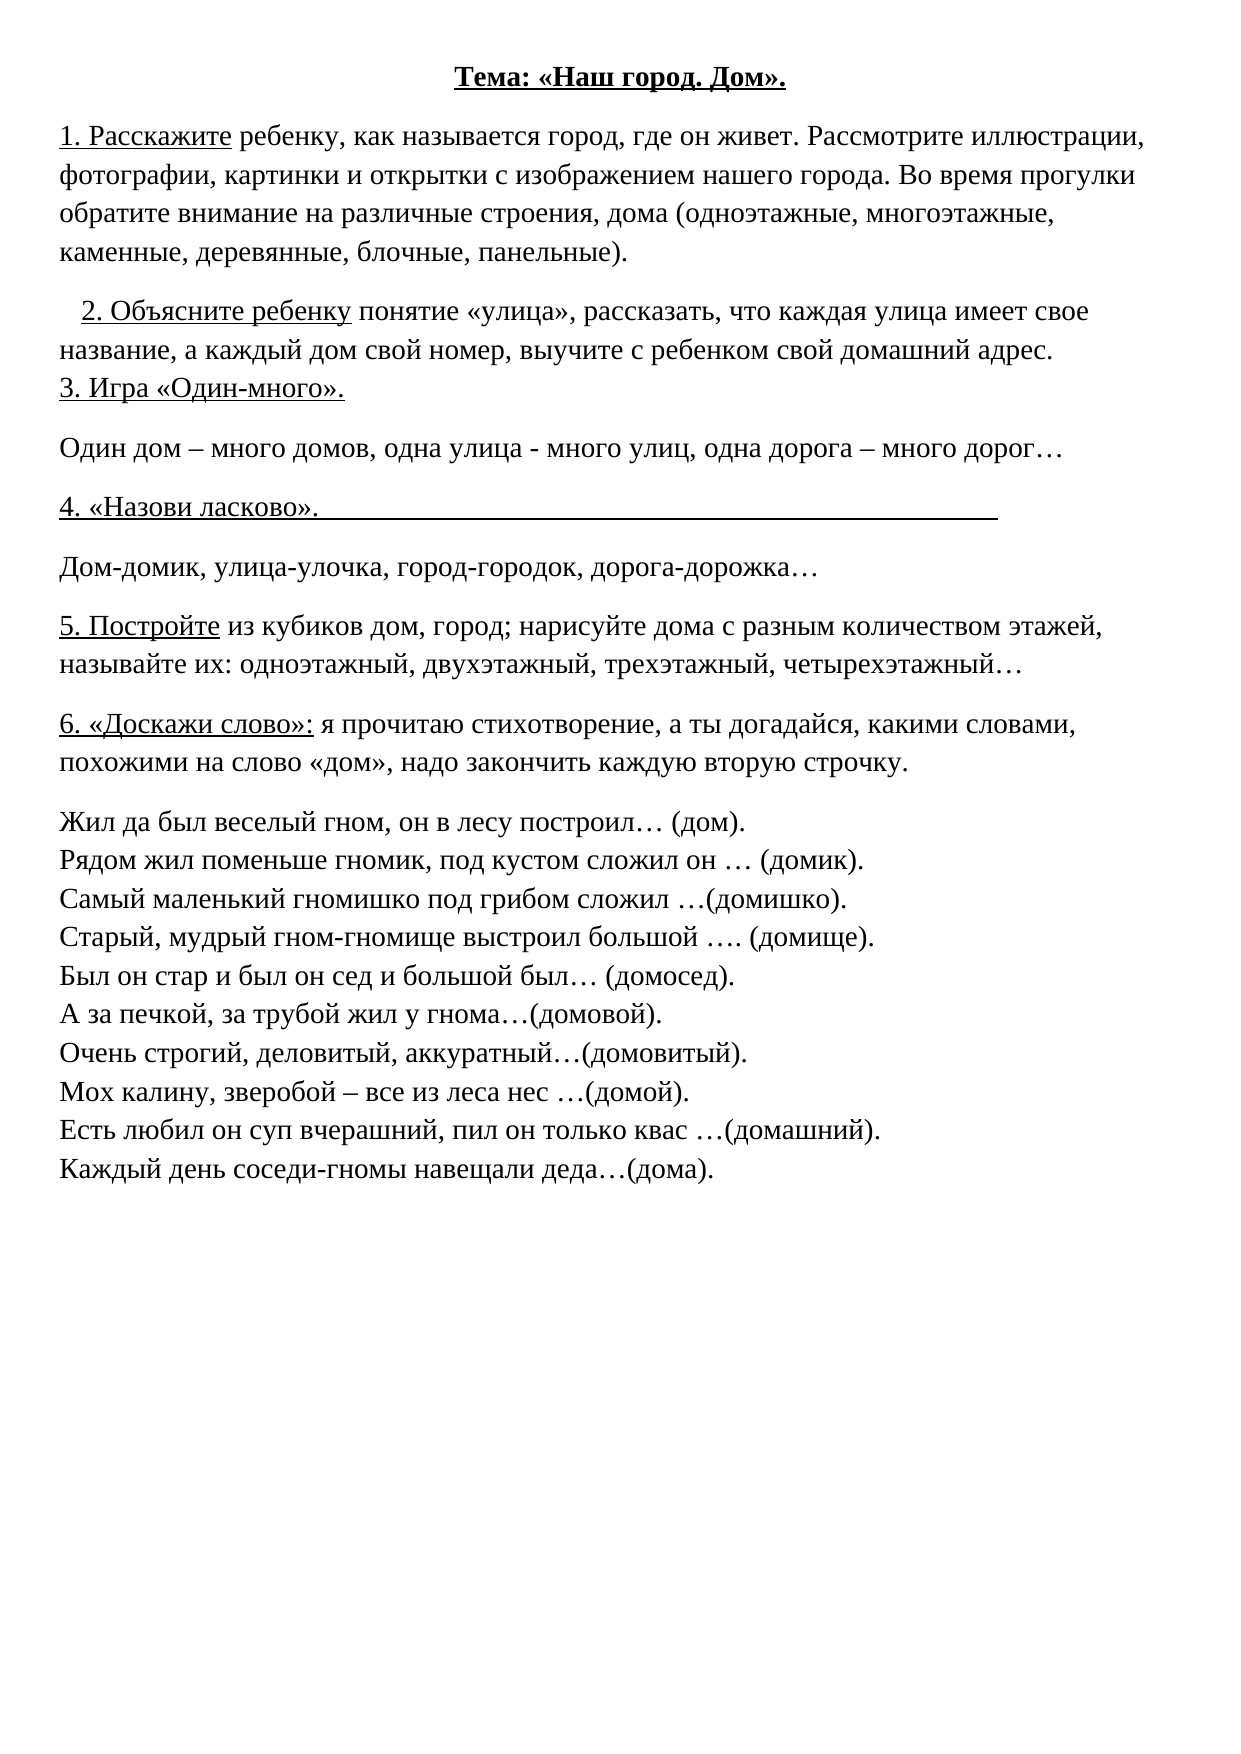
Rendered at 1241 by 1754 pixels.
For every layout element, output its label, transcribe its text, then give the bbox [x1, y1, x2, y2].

text 5. Постройте из кубиков дом, город; нарисуйте дома с разным количеством этажей, называйте их: одноэтажный, двухэтажный, трехэтажный, четырехэтажный… [59, 608, 1181, 680]
text 6. «Доскажи слово»: я прочитаю стихотворение, а ты догадайся, какими словами, похожими на слово «дом», надо закончить каждую вторую строчку. [59, 706, 1181, 778]
text Один дом – много домов, одна улица - много улиц, одна дорога – много дорог… [59, 430, 1181, 463]
text 1. Расскажите ребенку, как называется город, где он живет. Рассмотрите иллюстрации, фотографии, картинки и открытки с изображением нашего города. Во время прогулки обратите внимание на различные строения, дома (одноэтажные, многоэтажные, каменные, деревянные, блочные, панельные). [59, 118, 1181, 268]
text Тема: «Наш город. Дом». [59, 59, 1181, 93]
text 4. «Назови ласково». [59, 489, 1181, 523]
text 2. Объясните ребенку понятие «улица», рассказать, что каждая улица имеет свое название, а каждый дом свой номер, выучите с ребенком свой домашний адрес. 3. Игра «Один-много». [59, 293, 1181, 404]
text Дом-домик, улица-улочка, город-городок, дорога-дорожка… [59, 549, 1181, 582]
text Жил да был веселый гном, он в лесу построил… (дом). Рядом жил поменьше гномик, под кустом сложил он … (домик). Самый маленький гномишко под грибом сложил …(домишко). Старый, мудрый гном-гномище выстроил большой …. (домище). Был он стар и был он сед и большой был… (домосед). А за печкой, за трубой жил у гнома…(домовой). Очень строгий, деловитый, аккуратный…(домовитый). Мох калину, зверобой – все из леса нес …(домой). Есть любил он суп вчерашний, пил он только квас …(домашний). Каждый день соседи-гномы навещали деда…(дома). [59, 804, 1181, 1184]
